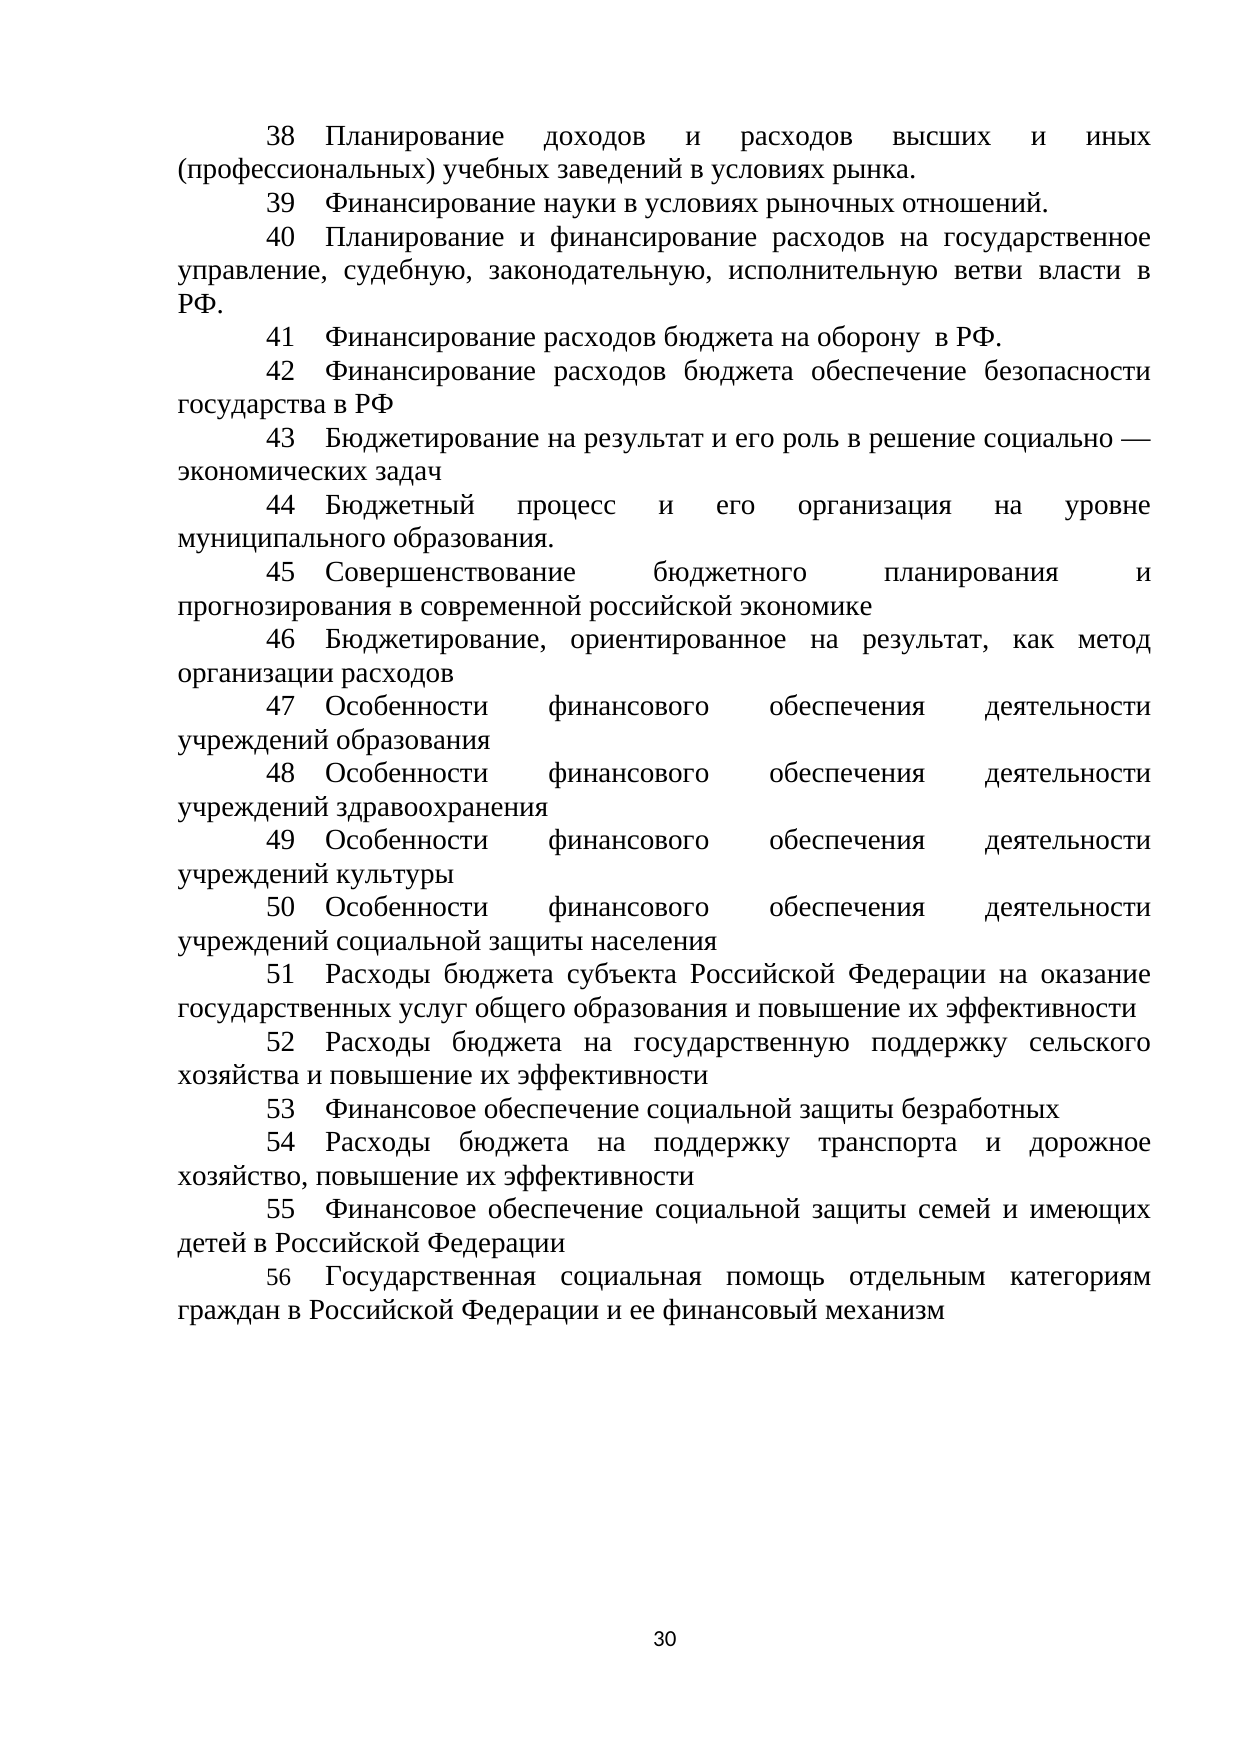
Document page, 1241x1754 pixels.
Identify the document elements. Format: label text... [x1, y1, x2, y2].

list Планирование и финансирование расходов на государственное управление, судебную, законодательную, исполнительную ветви власти в РФ. [177, 219, 1152, 319]
list Бюджетирование на результат и его роль в решение социально — экономических задач [177, 420, 1152, 487]
list Финансирование расходов бюджета на оборону в РФ. [177, 319, 1152, 353]
list Особенности финансового обеспечения деятельности учреждений образования [177, 688, 1152, 755]
list Бюджетный процесс и его организация на уровне муниципального образования. [177, 487, 1152, 554]
list Особенности финансового обеспечения деятельности учреждений здравоохранения [177, 755, 1152, 822]
list Расходы бюджета на поддержку транспорта и дорожное хозяйство, повышение их эффективности [177, 1124, 1152, 1191]
list Финансовое обеспечение социальной защиты семей и имеющих детей в Российской Федерации [177, 1191, 1152, 1258]
list Планирование доходов и расходов высших и иных (профессиональных) учебных заведений в условиях рынка. [177, 118, 1152, 185]
list Бюджетирование, ориентированное на результат, как метод организации расходов [177, 621, 1152, 688]
list Особенности финансового обеспечения деятельности учреждений культуры [177, 822, 1152, 889]
list Финансовое обеспечение социальной защиты безработных [177, 1091, 1152, 1124]
list Государственная социальная помощь отдельным категориям граждан в Российской Федерации и ее финансовый механизм [177, 1258, 1152, 1326]
list Финансирование науки в условиях рыночных отношений. [177, 185, 1152, 219]
list Совершенствование бюджетного планирования и прогнозирования в современной российской экономике [177, 554, 1152, 621]
list Финансирование расходов бюджета обеспечение безопасности государства в РФ [177, 353, 1152, 420]
list Расходы бюджета на государственную поддержку сельского хозяйства и повышение их эффективности [177, 1024, 1152, 1091]
list Особенности финансового обеспечения деятельности учреждений социальной защиты населения [177, 889, 1152, 957]
list Расходы бюджета субъекта Российской Федерации на оказание государственных услуг общего образования и повышение их эффективности [177, 957, 1152, 1024]
